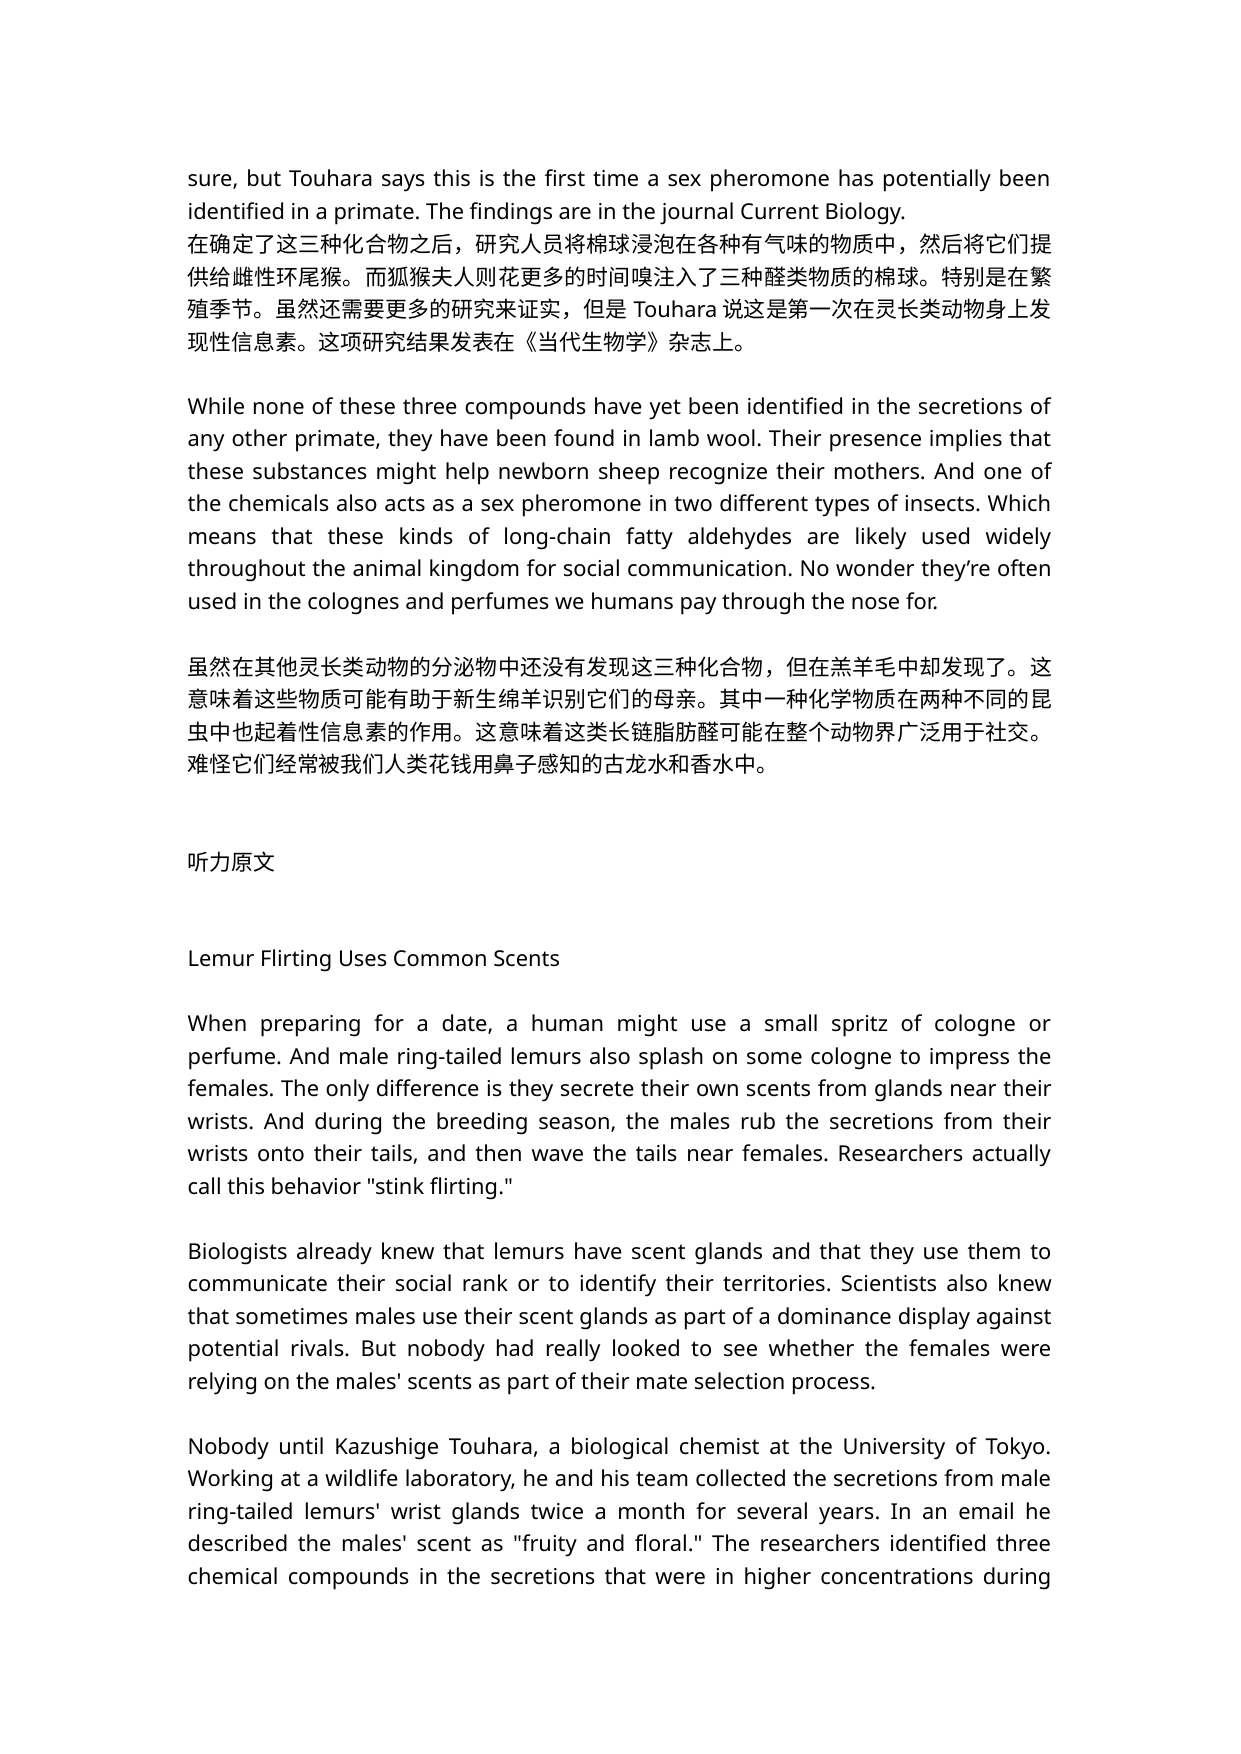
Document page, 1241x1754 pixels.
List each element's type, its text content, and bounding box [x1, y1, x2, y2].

text 听力原文 [187, 844, 1053, 877]
text When preparing for a date, a human might use a small spritz of cologne or perfume. And male ring-tailed lemurs also splash on some cologne to impress the females. The only difference is they secrete their own scents from glands near their wrists. And during the breeding season, the males rub the secretions from their wrists onto their tails, and then wave the tails near females. Researchers actually call this behavior "stink flirting." [187, 1007, 1053, 1202]
text 在确定了这三种化合物之后，研究人员将棉球浸泡在各种有气味的物质中，然后将它们提供给雌性环尾猴。而狐猴夫人则花更多的时间嗅注入了三种醛类物质的棉球。特别是在繁殖季节。虽然还需要更多的研究来证实，但是Touhara说这是第一次在灵长类动物身上发现性信息素。这项研究结果发表在《当代生物学》杂志上。 [187, 227, 1053, 357]
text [187, 162, 1053, 227]
text While none of these three compounds have yet been identified in the secretions of any other primate, they have been found in lamb wool. Their presence implies that these substances might help newborn sheep recognize their mothers. And one of the chemicals also acts as a sex pheromone in two different types of insects. Which means that these kinds of long-chain fatty aldehydes are likely used widely throughout the animal kingdom for social communication. No wonder they’re often used in the colognes and perfumes we humans pay through the nose for. [187, 389, 1053, 617]
text Biologists already knew that lemurs have scent glands and that they use them to communicate their social rank or to identify their territories. Scientists also knew that sometimes males use their scent glands as part of a dominance display against potential rivals. But nobody had really looked to see whether the females were relying on the males' scents as part of their mate selection process. [187, 1234, 1053, 1397]
text Lemur Flirting Uses Common Scents [187, 942, 1053, 974]
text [187, 1429, 1053, 1592]
text 虽然在其他灵长类动物的分泌物中还没有发现这三种化合物，但在羔羊毛中却发现了。这意味着这些物质可能有助于新生绵羊识别它们的母亲。其中一种化学物质在两种不同的昆虫中也起着性信息素的作用。这意味着这类长链脂肪醛可能在整个动物界广泛用于社交。难怪它们经常被我们人类花钱用鼻子感知的古龙水和香水中。 [187, 649, 1053, 779]
